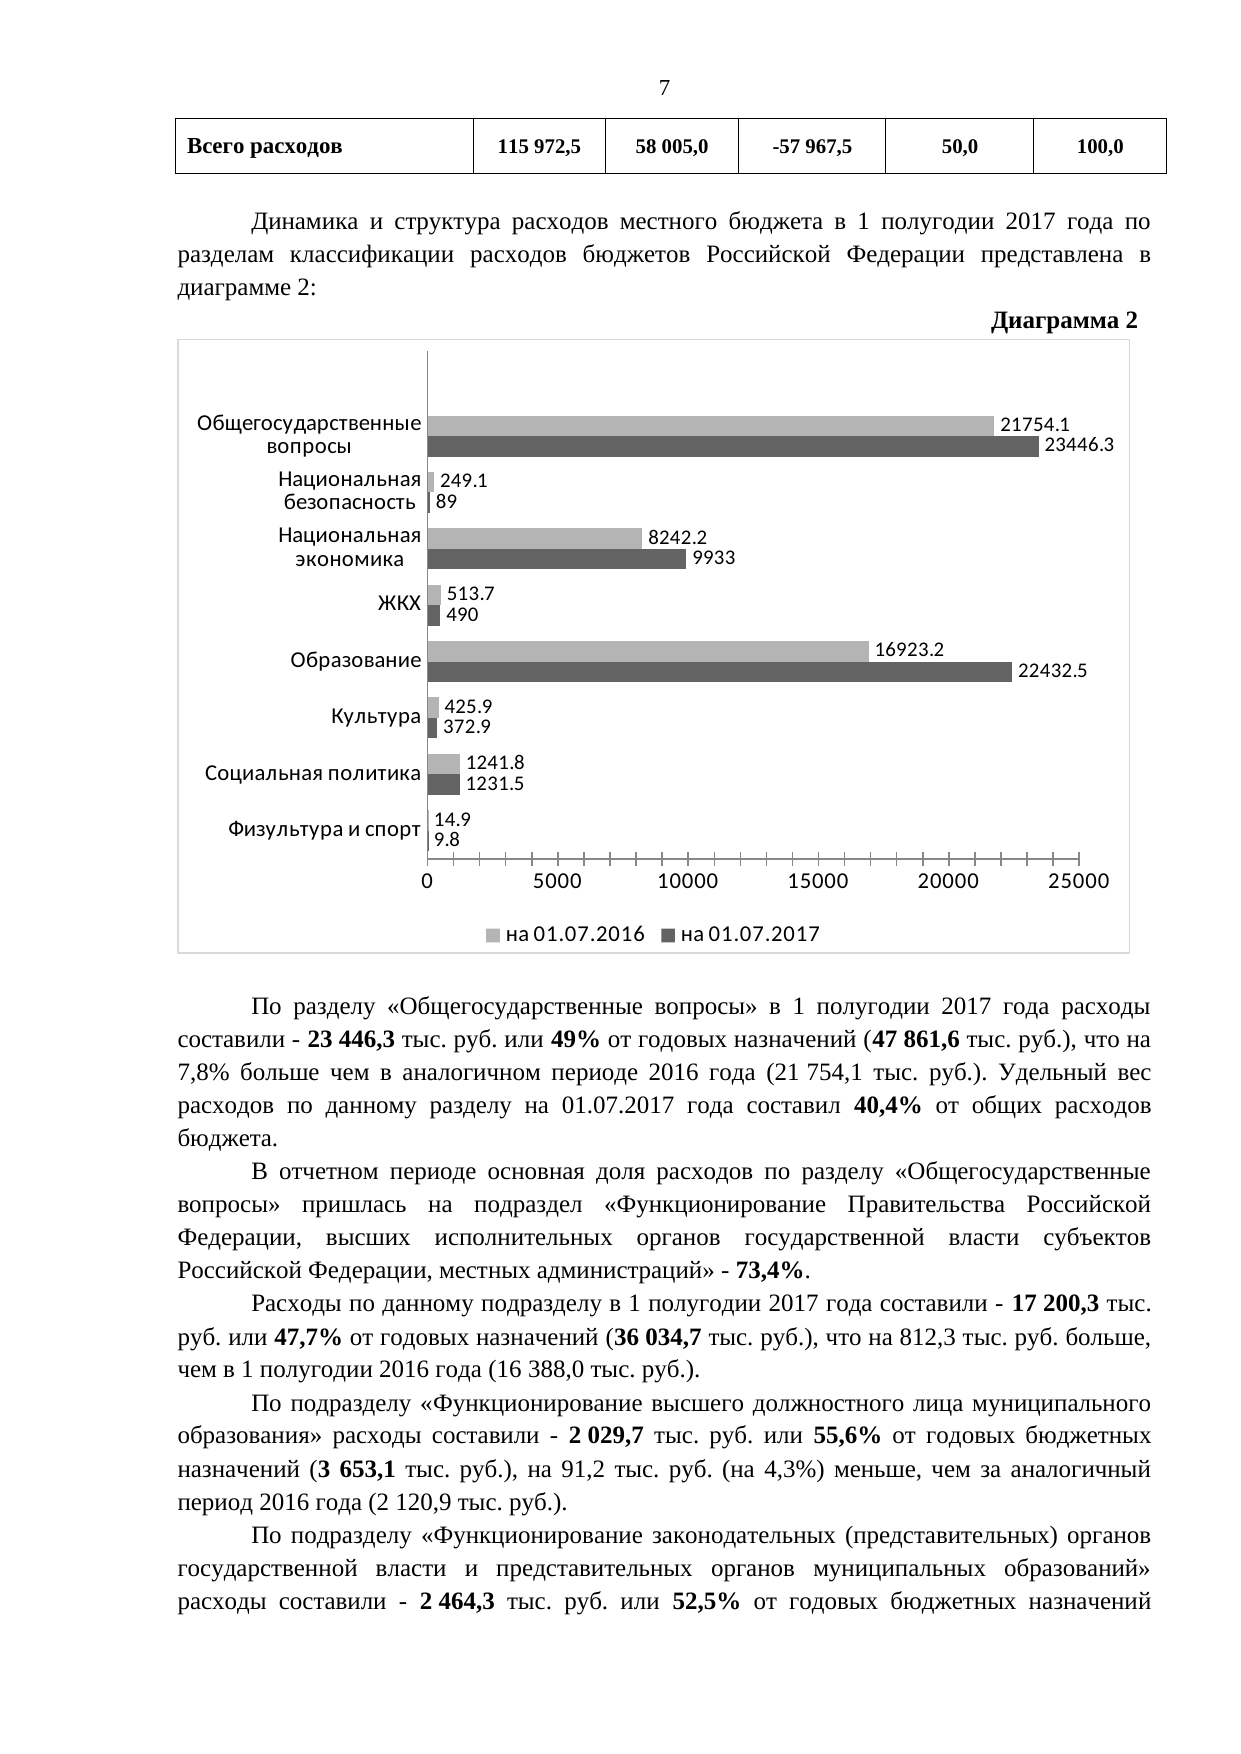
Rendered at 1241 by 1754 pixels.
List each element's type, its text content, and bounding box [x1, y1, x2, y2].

table_cell Всего расходов [176, 119, 473, 172]
list Диаграмма 2 [177, 306, 1152, 334]
text По подразделу «Функционирование высшего должностного лица муниципального образования» расходы составили - 2 029,7 тыс. руб. или 55,6% от годовых бюджетных назначений (3 653,1 тыс. руб.), на 91,2 тыс. руб. (на 4,3%) меньше, чем за аналогичный период 2016 года (2 120,9 тыс. руб.). [177, 1388, 1152, 1515]
table_cell 58 005,0 [606, 119, 738, 172]
table_cell 100,0 [1034, 119, 1166, 172]
table_cell 50,0 [886, 119, 1033, 172]
table_cell 115 972,5 [474, 119, 605, 172]
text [177, 1520, 1152, 1614]
table_cell -57 967,5 [739, 119, 885, 172]
text Расходы по данному подразделу в 1 полугодии 2017 года составили - 17 200,3 тыс. руб. или 47,7% от годовых назначений (36 034,7 тыс. руб.), что на 812,3 тыс. руб. больше, чем в 1 полугодии 2016 года (16 388,0 тыс. руб.). [177, 1288, 1152, 1383]
text В отчетном периоде основная доля расходов по разделу «Общегосударственные вопросы» пришлась на подраздел «Функционирование Правительства Российской Федерации, высших исполнительных органов государственной власти субъектов Российской Федерации, местных администраций» - 73,4%. [177, 1156, 1152, 1284]
list Динамика и структура расходов местного бюджета в 1 полугодии 2017 года по разделам классификации расходов бюджетов Российской Федерации представлена в диаграмме 2: [177, 206, 1152, 301]
text По разделу «Общегосударственные вопросы» в 1 полугодии 2017 года расходы составили - 23 446,3 тыс. руб. или 49% от годовых назначений (47 861,6 тыс. руб.), что на 7,8% больше чем в аналогичном периоде 2016 года (21 754,1 тыс. руб.). Удельный вес расходов по данному разделу на 01.07.2017 года составил 40,4% от общих расходов бюджета. [177, 991, 1152, 1152]
